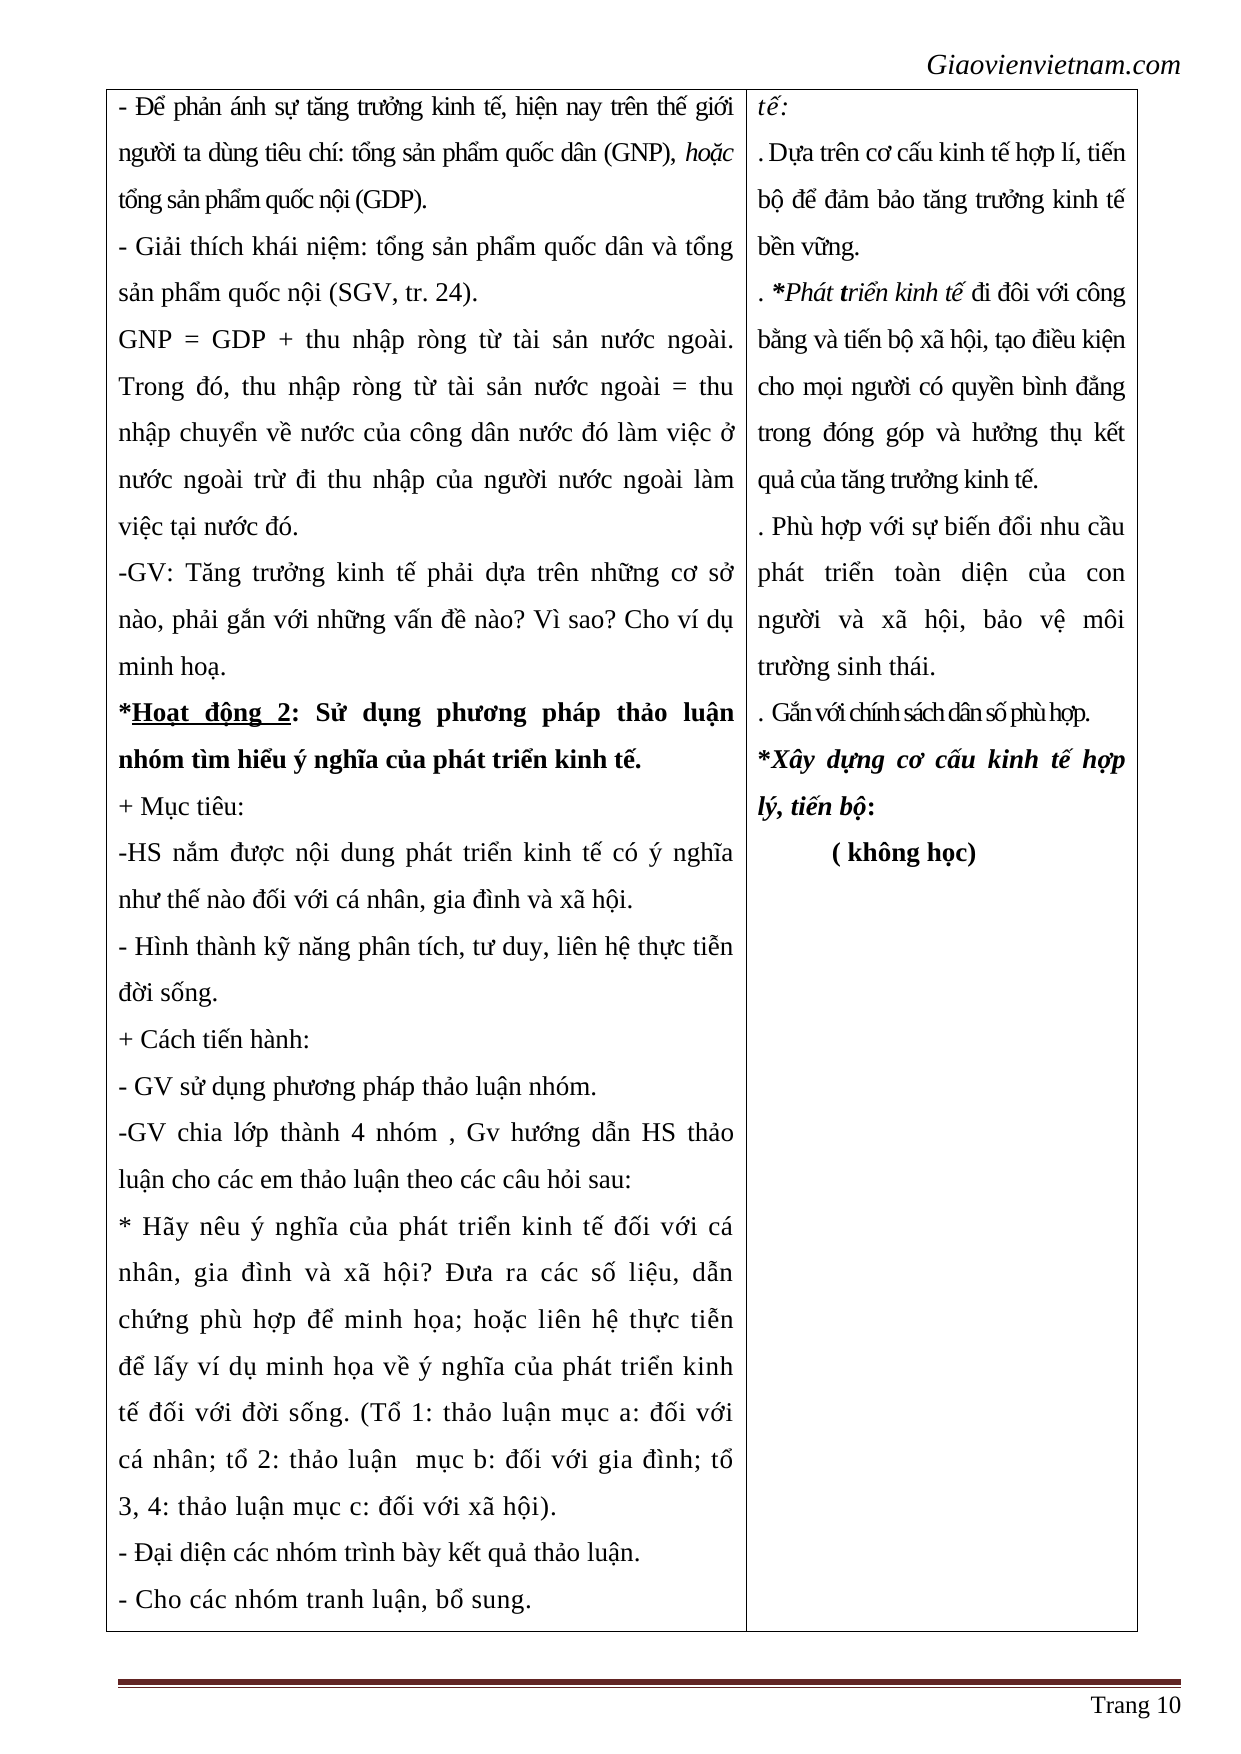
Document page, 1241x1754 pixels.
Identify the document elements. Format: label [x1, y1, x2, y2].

table_cell [747, 90, 1137, 1631]
table_cell [107, 90, 746, 1631]
